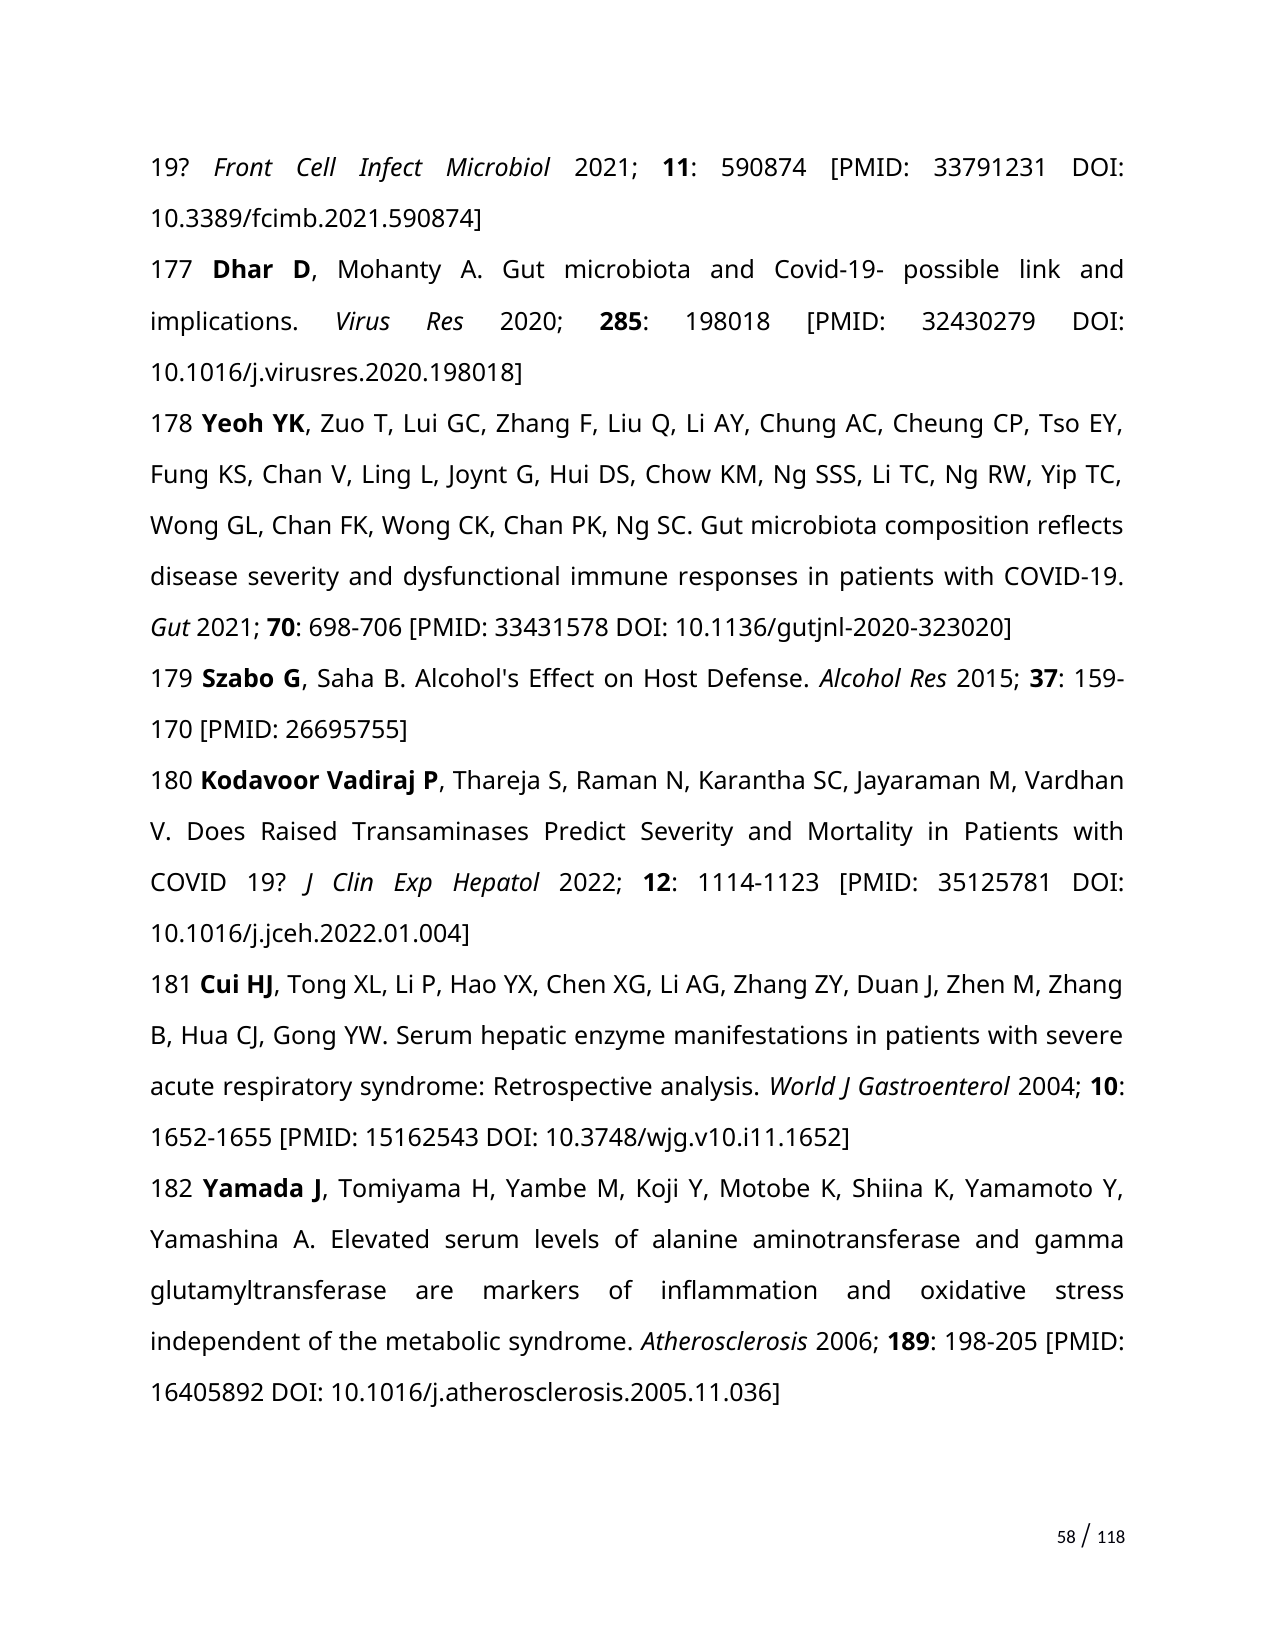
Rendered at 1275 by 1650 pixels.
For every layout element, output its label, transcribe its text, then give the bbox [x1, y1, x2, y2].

text 181 Cui HJ, Tong XL, Li P, Hao YX, Chen XG, Li AG, Zhang ZY, Duan J, Zhen M, Zhang B, Hua CJ, Gong YW. Serum hepatic enzyme manifestations in patients with severe acute respiratory syndrome: Retrospective analysis. World J Gastroenterol 2004; 10: 1652-1655 [PMID: 15162543 DOI: 10.3748/wjg.v10.i11.1652] [150, 967, 1125, 1154]
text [150, 150, 1125, 235]
text 182 Yamada J, Tomiyama H, Yambe M, Koji Y, Motobe K, Shiina K, Yamamoto Y, Yamashina A. Elevated serum levels of alanine aminotransferase and gamma glutamyltransferase are markers of inflammation and oxidative stress independent of the metabolic syndrome. Atherosclerosis 2006; 189: 198-205 [PMID: 16405892 DOI: 10.1016/j.atherosclerosis.2005.11.036] [150, 1171, 1125, 1409]
text 177 Dhar D, Mohanty A. Gut microbiota and Covid-19- possible link and implications. Virus Res 2020; 285: 198018 [PMID: 32430279 DOI: 10.1016/j.virusres.2020.198018] [150, 252, 1125, 388]
text 178 Yeoh YK, Zuo T, Lui GC, Zhang F, Liu Q, Li AY, Chung AC, Cheung CP, Tso EY, Fung KS, Chan V, Ling L, Joynt G, Hui DS, Chow KM, Ng SSS, Li TC, Ng RW, Yip TC, Wong GL, Chan FK, Wong CK, Chan PK, Ng SC. Gut microbiota composition reflects disease severity and dysfunctional immune responses in patients with COVID-19. Gut 2021; 70: 698-706 [PMID: 33431578 DOI: 10.1136/gutjnl-2020-323020] [150, 405, 1125, 643]
text 179 Szabo G, Saha B. Alcohol's Effect on Host Defense. Alcohol Res 2015; 37: 159-170 [PMID: 26695755] [150, 660, 1125, 746]
text 180 Kodavoor Vadiraj P, Thareja S, Raman N, Karantha SC, Jayaraman M, Vardhan V. Does Raised Transaminases Predict Severity and Mortality in Patients with COVID 19? J Clin Exp Hepatol 2022; 12: 1114-1123 [PMID: 35125781 DOI: 10.1016/j.jceh.2022.01.004] [150, 762, 1125, 950]
